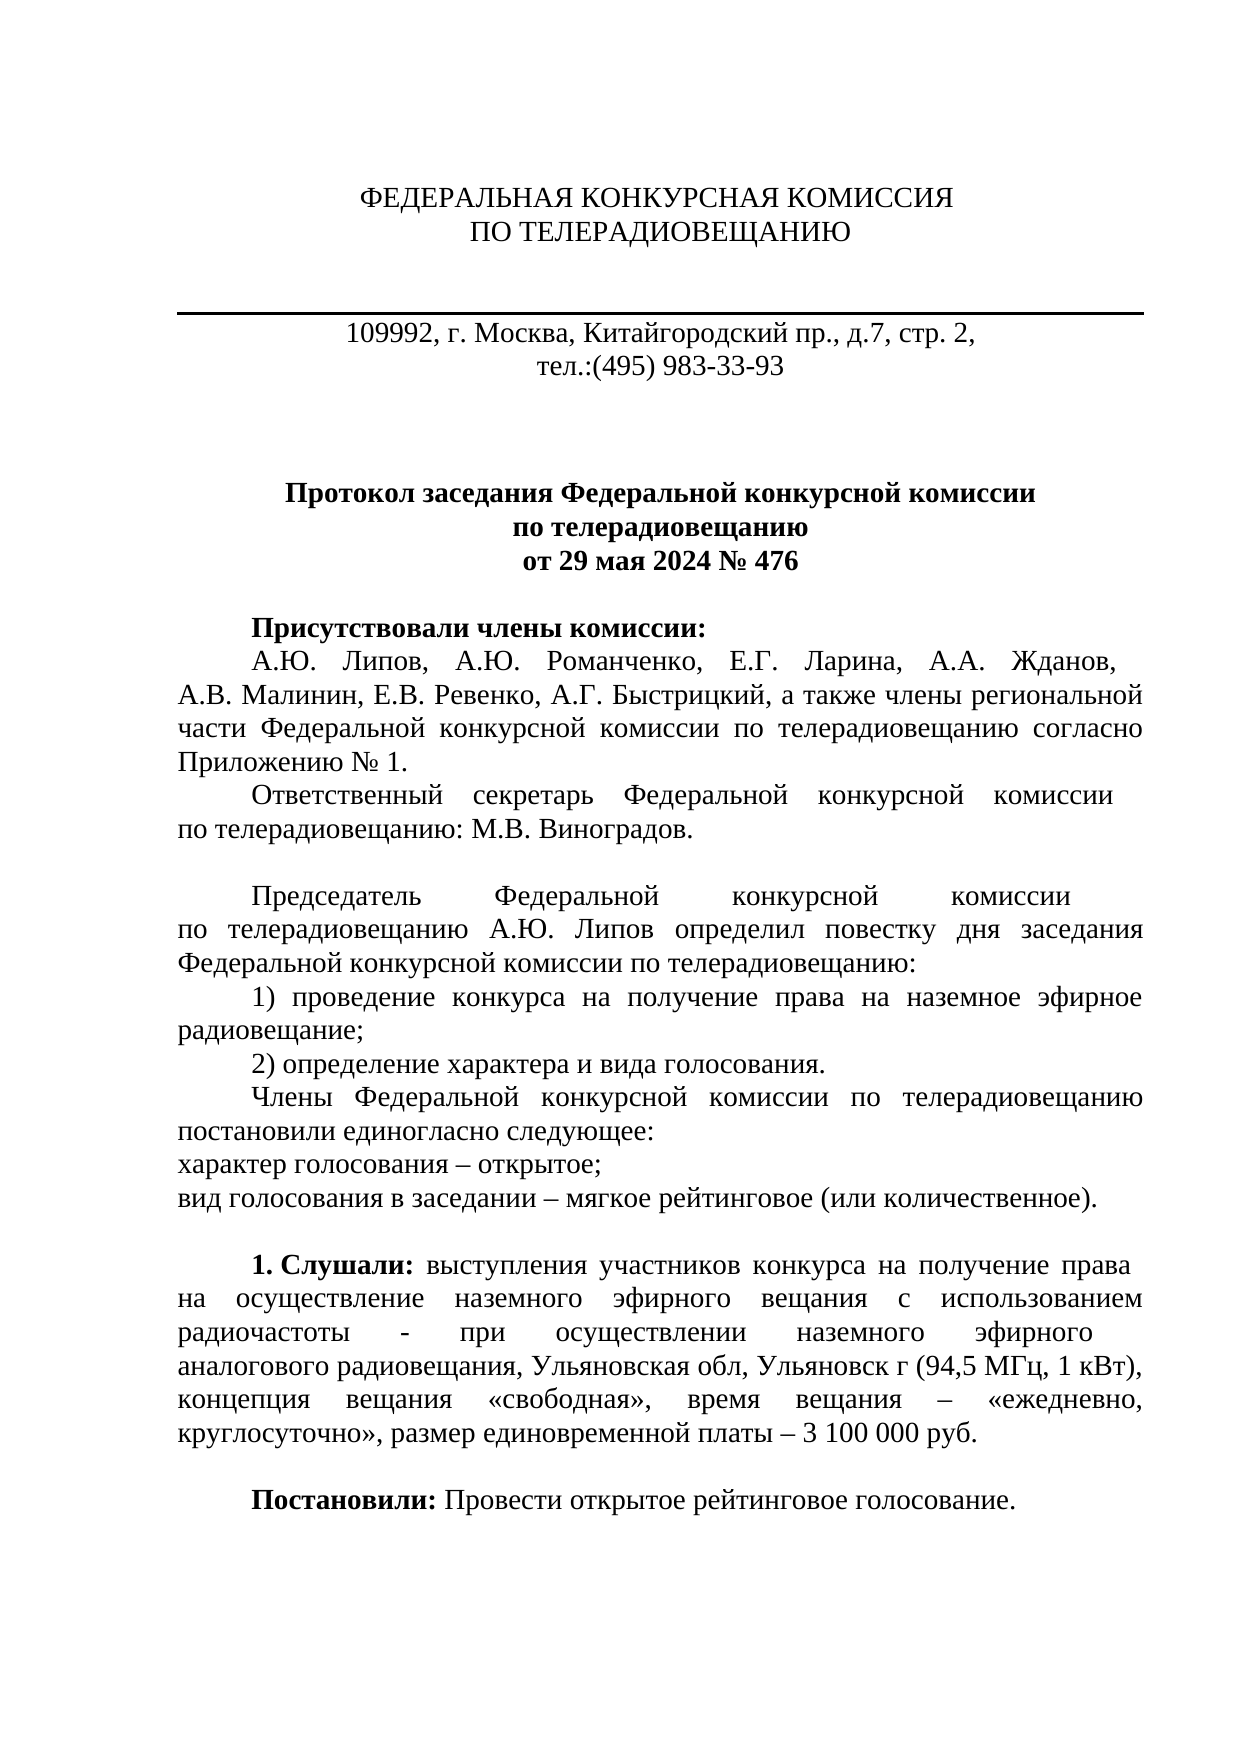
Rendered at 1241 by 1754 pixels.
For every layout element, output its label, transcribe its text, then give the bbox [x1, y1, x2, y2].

text ФЕДЕРАЛЬНАЯ КОНКУРСНАЯ КОМИССИЯ ПО ТЕЛЕРАДИОВЕЩАНИЮ [177, 180, 1144, 247]
text по телерадиовещанию [177, 509, 1144, 543]
text характер голосования – открытое; [177, 1146, 1144, 1180]
text Члены Федеральной конкурсной комиссии по телерадиовещанию постановили единогласно следующее: [177, 1079, 1144, 1146]
text Ответственный секретарь Федеральной конкурсной комиссии по телерадиовещанию: М.В. Виноградов. [177, 777, 1144, 844]
text вид голосования в заседании – мягкое рейтинговое (или количественное). [177, 1180, 1144, 1213]
text тел.:(495) 983-33-93 [177, 348, 1144, 382]
text Присутствовали члены комиссии: [177, 610, 1144, 643]
text А.Ю. Липов, А.Ю. Романченко, Е.Г. Ларина, А.А. Жданов, А.В. Малинин, Е.В. Ревенко, А.Г. Быстрицкий, а также члены региональной части Федеральной конкурсной комиссии по телерадиовещанию согласно Приложению № 1. [177, 643, 1144, 777]
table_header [166, 1247, 1155, 1649]
text 2) определение характера и вида голосования. [177, 1046, 1144, 1079]
text 109992, г. Москва, Китайгородский пр., д.7, стр. 2, [177, 315, 1144, 348]
text от 29 мая 2024 № 476 [177, 543, 1144, 576]
text Председатель Федеральной конкурсной комиссии по телерадиовещанию А.Ю. Липов определил повестку дня заседания Федеральной конкурсной комиссии по телерадиовещанию: [177, 878, 1144, 979]
text 1) проведение конкурса на получение права на наземное эфирное радиовещание; [177, 979, 1144, 1046]
text Протокол заседания Федеральной конкурсной комиссии [177, 476, 1144, 509]
